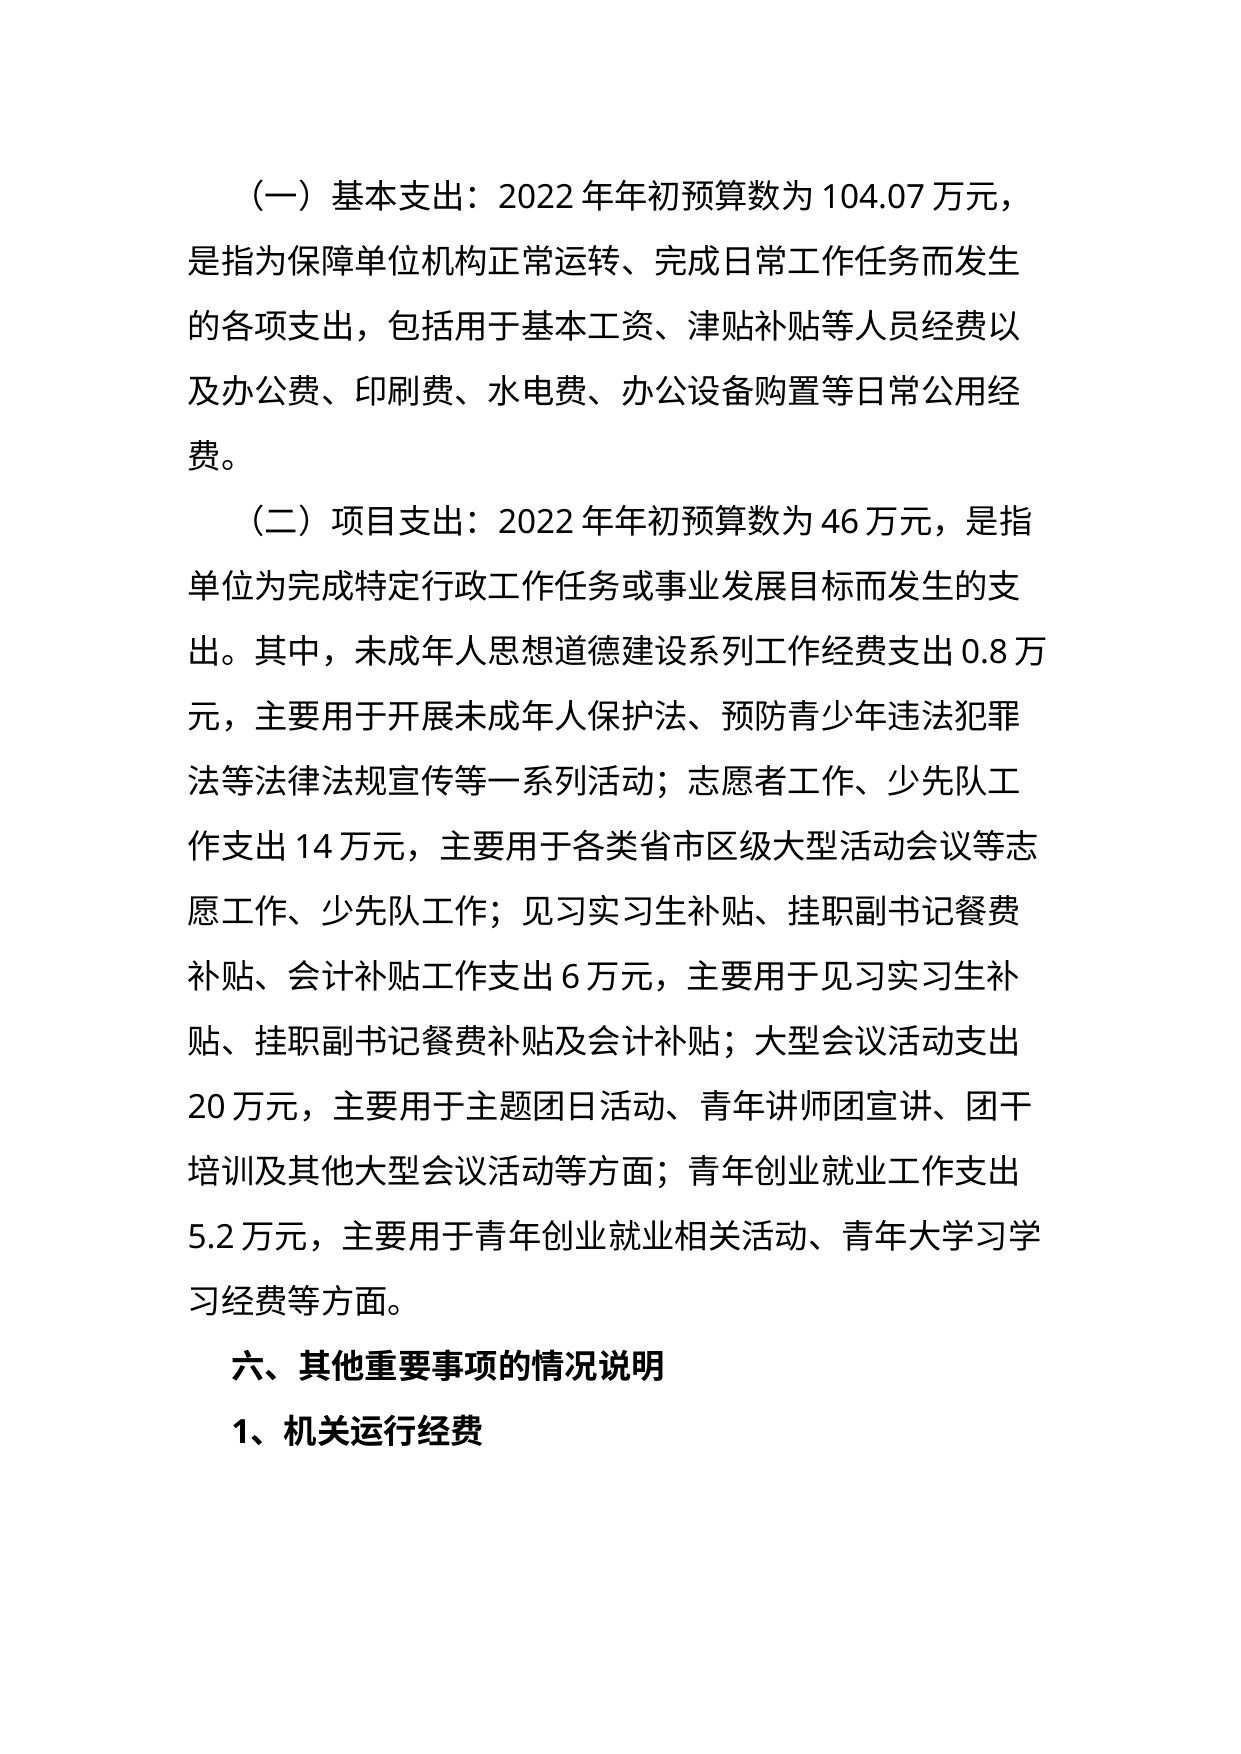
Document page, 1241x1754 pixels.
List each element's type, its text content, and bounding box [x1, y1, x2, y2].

text 六、其他重要事项的情况说明 [187, 1332, 1053, 1397]
text （一）基本支出：2022年年初预算数为104.07万元，是指为保障单位机构正常运转、完成日常工作任务而发生的各项支出，包括用于基本工资、津贴补贴等人员经费以及办公费、印刷费、水电费、办公设备购置等日常公用经费。 [187, 162, 1053, 487]
text （二）项目支出：2022年年初预算数为46万元，是指单位为完成特定行政工作任务或事业发展目标而发生的支出。其中，未成年人思想道德建设系列工作经费支出0.8万元，主要用于开展未成年人保护法、预防青少年违法犯罪法等法律法规宣传等一系列活动；志愿者工作、少先队工作支出14万元，主要用于各类省市区级大型活动会议等志愿工作、少先队工作；见习实习生补贴、挂职副书记餐费补贴、会计补贴工作支出6万元，主要用于见习实习生补贴、挂职副书记餐费补贴及会计补贴；大型会议活动支出20万元，主要用于主题团日活动、青年讲师团宣讲、团干培训及其他大型会议活动等方面；青年创业就业工作支出5.2万元，主要用于青年创业就业相关活动、青年大学习学习经费等方面。 [187, 487, 1053, 1332]
text 1、机关运行经费 [187, 1397, 1053, 1462]
